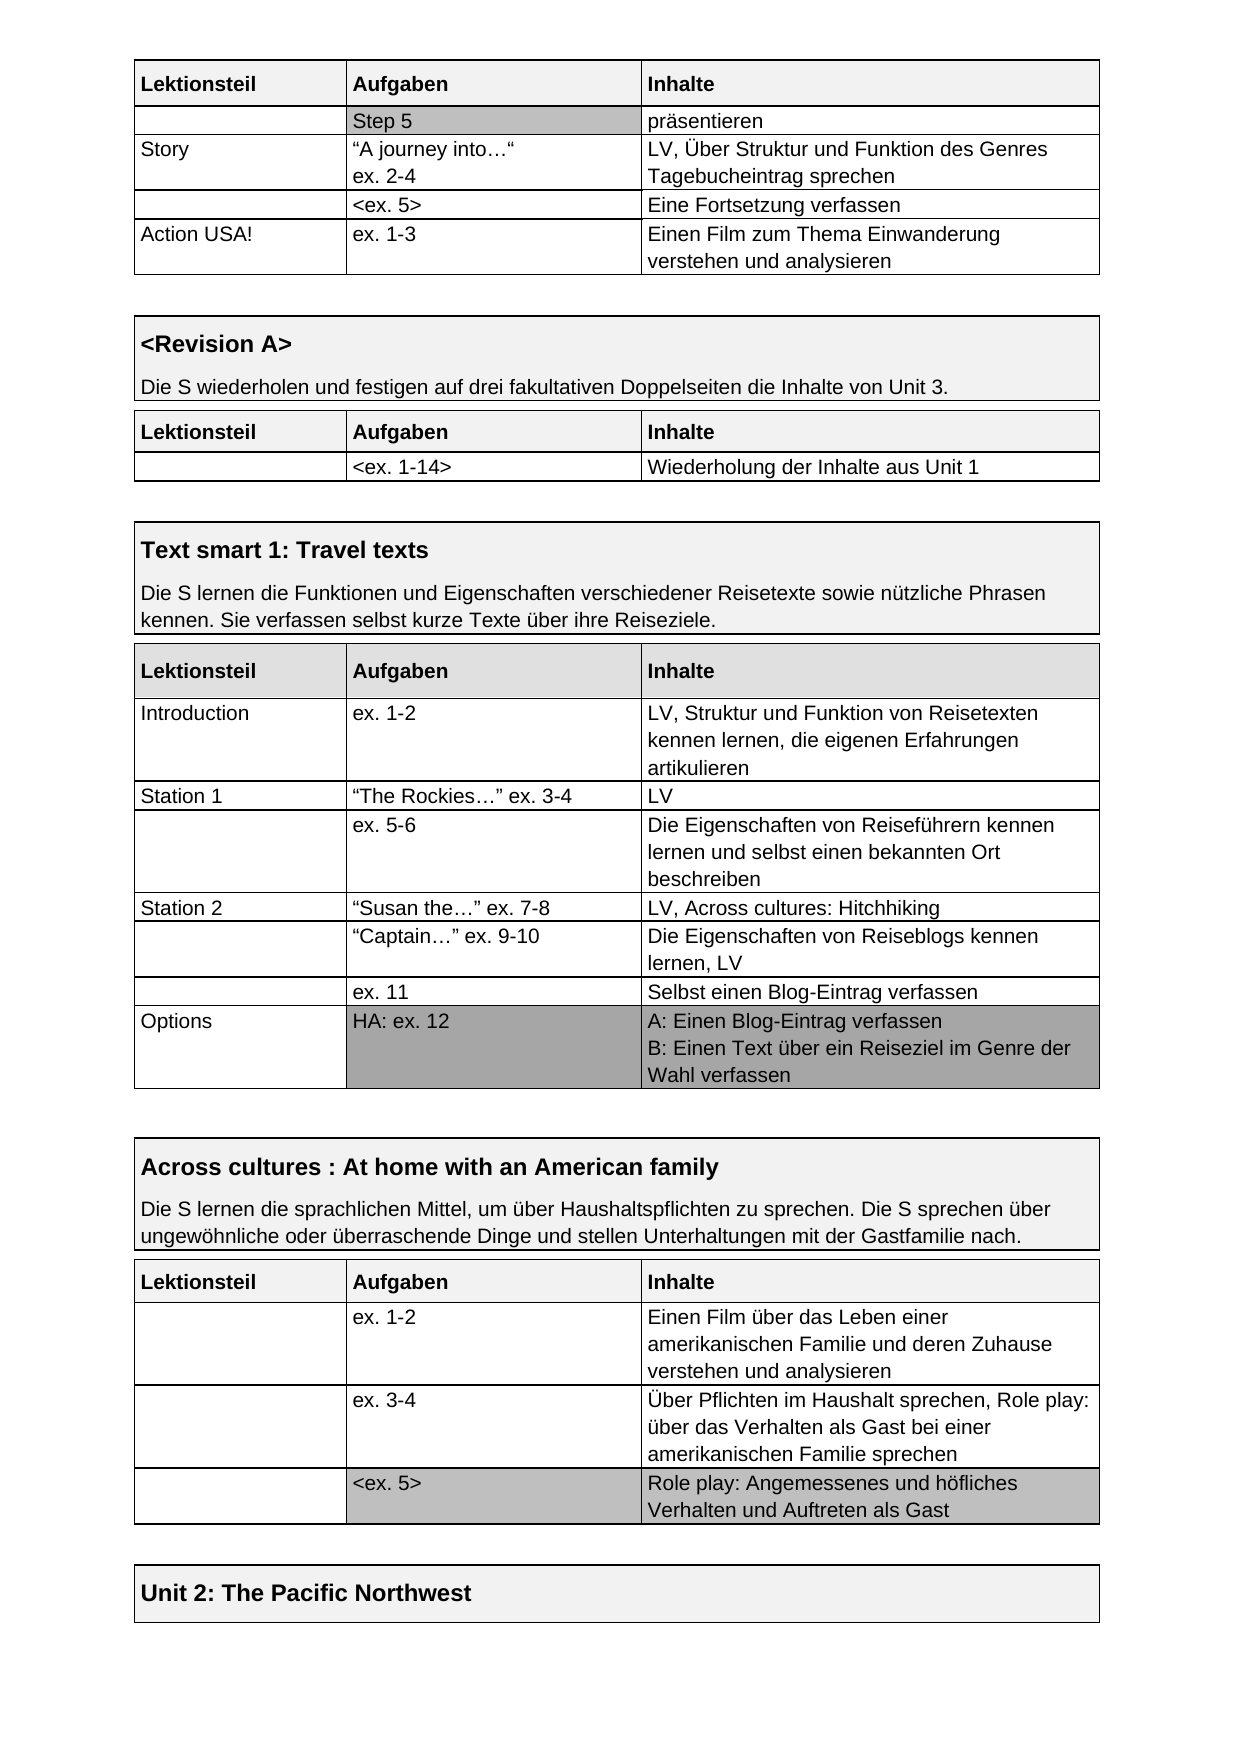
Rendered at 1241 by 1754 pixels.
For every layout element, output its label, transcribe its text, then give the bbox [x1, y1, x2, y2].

table_header Aufgaben [347, 1260, 641, 1302]
table_cell Story [135, 135, 346, 189]
table_cell “Captain…” ex. 9-10 [347, 922, 641, 976]
table_cell “The Rockies…” ex. 3-4 [347, 782, 641, 809]
table_header Aufgaben [347, 61, 641, 105]
table_header Lektionsteil [135, 411, 346, 451]
table_cell ex. 1-3 [347, 220, 641, 274]
table_cell [135, 1386, 346, 1467]
table_cell Introduction [135, 699, 346, 780]
table_cell Wiederholung der Inhalte aus Unit 1 [642, 453, 1099, 480]
table_cell Einen Film über das Leben einer amerikanischen Familie und deren Zuhause verstehen und analysieren [642, 1303, 1099, 1384]
table_cell [135, 1469, 346, 1523]
table_header <Revision A> Die S wiederholen und festigen auf drei fakultativen Doppelseiten die Inhalte von Unit 3. [135, 317, 1099, 400]
table_cell [135, 1303, 346, 1384]
table_cell Eine Fortsetzung verfassen [642, 190, 1099, 218]
table_cell ex. 5-6 [347, 811, 641, 892]
table_cell LV [642, 782, 1099, 809]
table_cell “A journey into…“ ex. 2-4 [347, 135, 641, 189]
table_cell Station 1 [135, 782, 346, 809]
table_cell Einen Film zum Thema Einwanderung verstehen und analysieren [642, 219, 1099, 274]
table_cell Über Pflichten im Haushalt sprechen, Role play: über das Verhalten als Gast bei einer amerikanischen Familie sprechen [642, 1386, 1099, 1467]
table_cell Step 5 [347, 107, 641, 134]
table_header Across cultures : At home with an American family Die S lernen die sprachlichen Mittel, um über Haushaltspflichten zu sprechen. Die S sprechen über ungewöhnliche oder überraschende Dinge und stellen Unterhaltungen mit der Gastfamilie nach. [135, 1139, 1099, 1249]
table_header Inhalte [642, 411, 1099, 451]
table_cell [135, 978, 346, 1005]
table_cell ex. 3-4 [347, 1386, 641, 1467]
table_cell <ex. 5> [347, 1469, 641, 1523]
table_header Inhalte [642, 1260, 1099, 1302]
table_cell [135, 922, 346, 976]
table_cell Action USA! [135, 220, 346, 274]
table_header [135, 1566, 1099, 1622]
table_cell HA: ex. 12 [347, 1006, 641, 1088]
table_cell Selbst einen Blog-Eintrag verfassen [642, 978, 1099, 1005]
table_cell “Susan the…” ex. 7-8 [347, 893, 641, 920]
table_cell ex. 1-2 [347, 1303, 641, 1384]
table_cell <ex. 5> [347, 191, 641, 218]
table_cell ex. 11 [347, 978, 641, 1005]
table_cell LV, Across cultures: Hitchhiking [642, 893, 1099, 920]
table_header Aufgaben [347, 411, 641, 451]
table_cell Role play: Angemessenes und höfliches Verhalten und Auftreten als Gast [642, 1469, 1099, 1523]
table_header Lektionsteil [135, 644, 346, 697]
table_cell [135, 191, 346, 218]
table_cell A: Einen Blog-Eintrag verfassen B: Einen Text über ein Reiseziel im Genre der Wahl verfassen [642, 1006, 1099, 1088]
table_cell <ex. 1-14> [347, 453, 641, 480]
table_cell [135, 811, 346, 892]
table_header Inhalte [642, 61, 1099, 105]
table_cell LV, Über Struktur und Funktion des Genres Tagebucheintrag sprechen [642, 135, 1099, 189]
table_cell Station 2 [135, 893, 346, 920]
table_header Lektionsteil [135, 1260, 346, 1302]
table_cell [135, 107, 346, 134]
table_cell LV, Struktur und Funktion von Reisetexten kennen lernen, die eigenen Erfahrungen artikulieren [642, 699, 1099, 780]
table_cell ex. 1-2 [347, 699, 641, 780]
table_header Lektionsteil [135, 61, 346, 105]
table_header Aufgaben [347, 644, 641, 697]
table_cell Die Eigenschaften von Reiseführern kennen lernen und selbst einen bekannten Ort beschreiben [642, 811, 1099, 892]
table_header Text smart 1: Travel texts Die S lernen die Funktionen und Eigenschaften verschiedener Reisetexte sowie nützliche Phrasen kennen. Sie verfassen selbst kurze Texte über ihre Reiseziele. [135, 523, 1099, 633]
table_cell Die Eigenschaften von Reiseblogs kennen lernen, LV [642, 922, 1099, 976]
table_cell [135, 453, 346, 480]
table_cell Options [135, 1006, 346, 1088]
table_header Inhalte [642, 644, 1099, 697]
